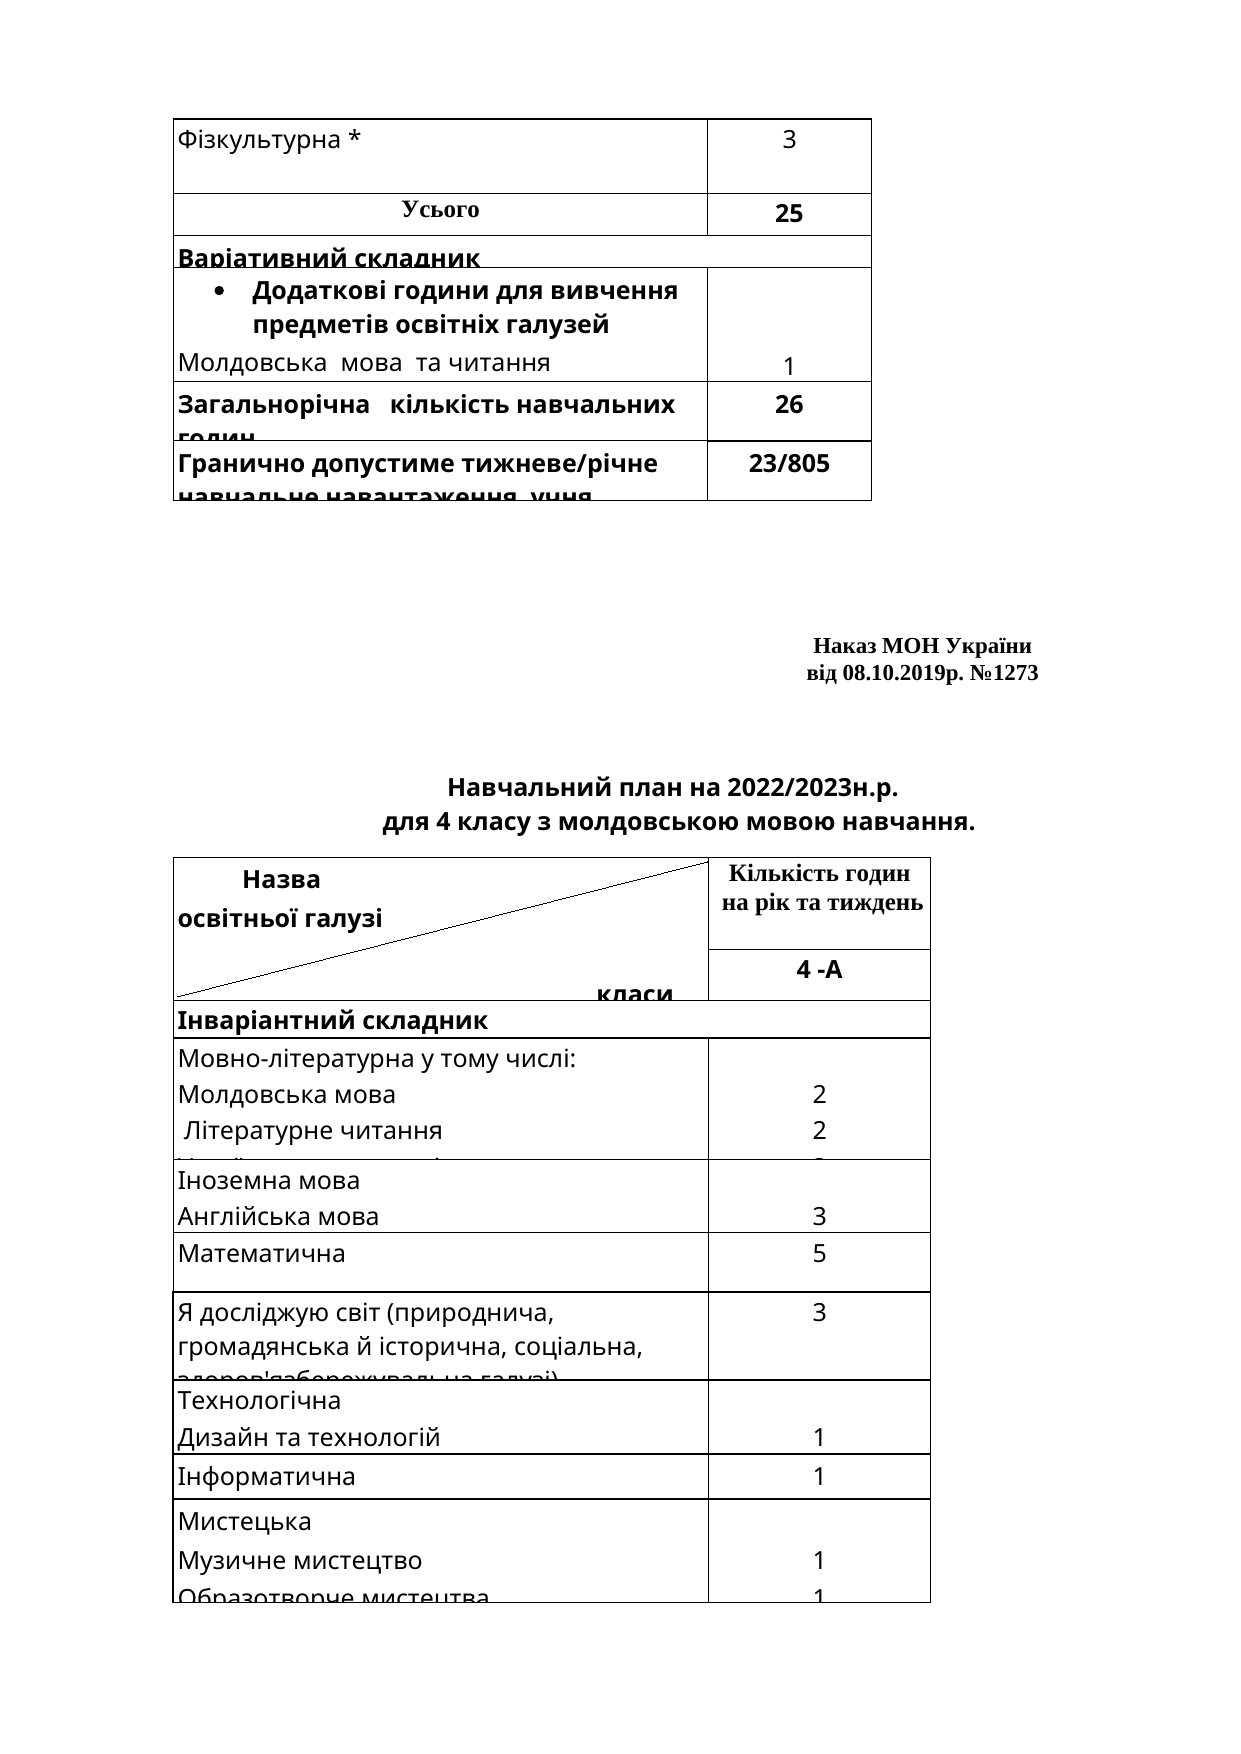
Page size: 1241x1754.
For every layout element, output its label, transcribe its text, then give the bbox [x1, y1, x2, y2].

table_cell Інваріантний складник [174, 1001, 930, 1037]
table_cell Інформатична [174, 1455, 708, 1498]
table_cell 1 [709, 1381, 930, 1453]
text для 4 класу з молдовською мовою навчання. [206, 804, 1152, 838]
table_cell 3 [709, 1160, 930, 1232]
table_header Кількість годин на рік та тиждень [709, 858, 930, 949]
text Наказ МОН України [693, 632, 1152, 659]
table_cell Фізкультурна * [174, 120, 707, 192]
table_cell 23/805 [708, 442, 871, 500]
table_cell 26 [708, 382, 871, 440]
table_cell Усього [174, 194, 707, 234]
table_cell Гранично допустиме тижневе/річне навчальне навантаження учня [174, 441, 707, 500]
table_cell Іноземна мова Англійська мова [174, 1160, 708, 1232]
table_header Назва освітньої галузі класи [174, 858, 708, 1000]
table_cell Я досліджую світ (природнича, громадянська й історична, соціальна, здоров'язбережувальна галузі) технологічна [174, 1293, 708, 1379]
table_cell Мовно-літературна у тому числі: Молдовська мова Літературне читання Українська мова та літературне читання [174, 1039, 708, 1159]
table_cell 3 [709, 1293, 930, 1379]
table_cell 1 1 [709, 1500, 930, 1602]
table_cell Мистецька Музичне мистецтво Образотворче мистецтва [174, 1500, 708, 1602]
text від 08.10.2019р. №1273 [693, 659, 1152, 685]
text Навчальний план на 2022/2023н.р. [194, 770, 1152, 804]
table_cell 5 [709, 1233, 930, 1291]
table_cell Математична [174, 1233, 708, 1291]
table_cell 4 -А [709, 950, 930, 1000]
table_cell Технологічна Дизайн та технологій [174, 1381, 708, 1453]
table_cell 1 [708, 268, 871, 381]
table_cell Варіативний складник [174, 236, 871, 267]
table_cell 1 [709, 1455, 930, 1498]
table_cell 2 2 3 [709, 1039, 930, 1159]
table_cell 3 [708, 120, 871, 192]
table_cell Додаткові години для вивчення предметів освітніх галузей Молдовська мова та читання [174, 268, 707, 381]
table_cell 25 [708, 194, 871, 234]
table_cell Загальнорічна кількість навчальних годин [174, 382, 707, 440]
